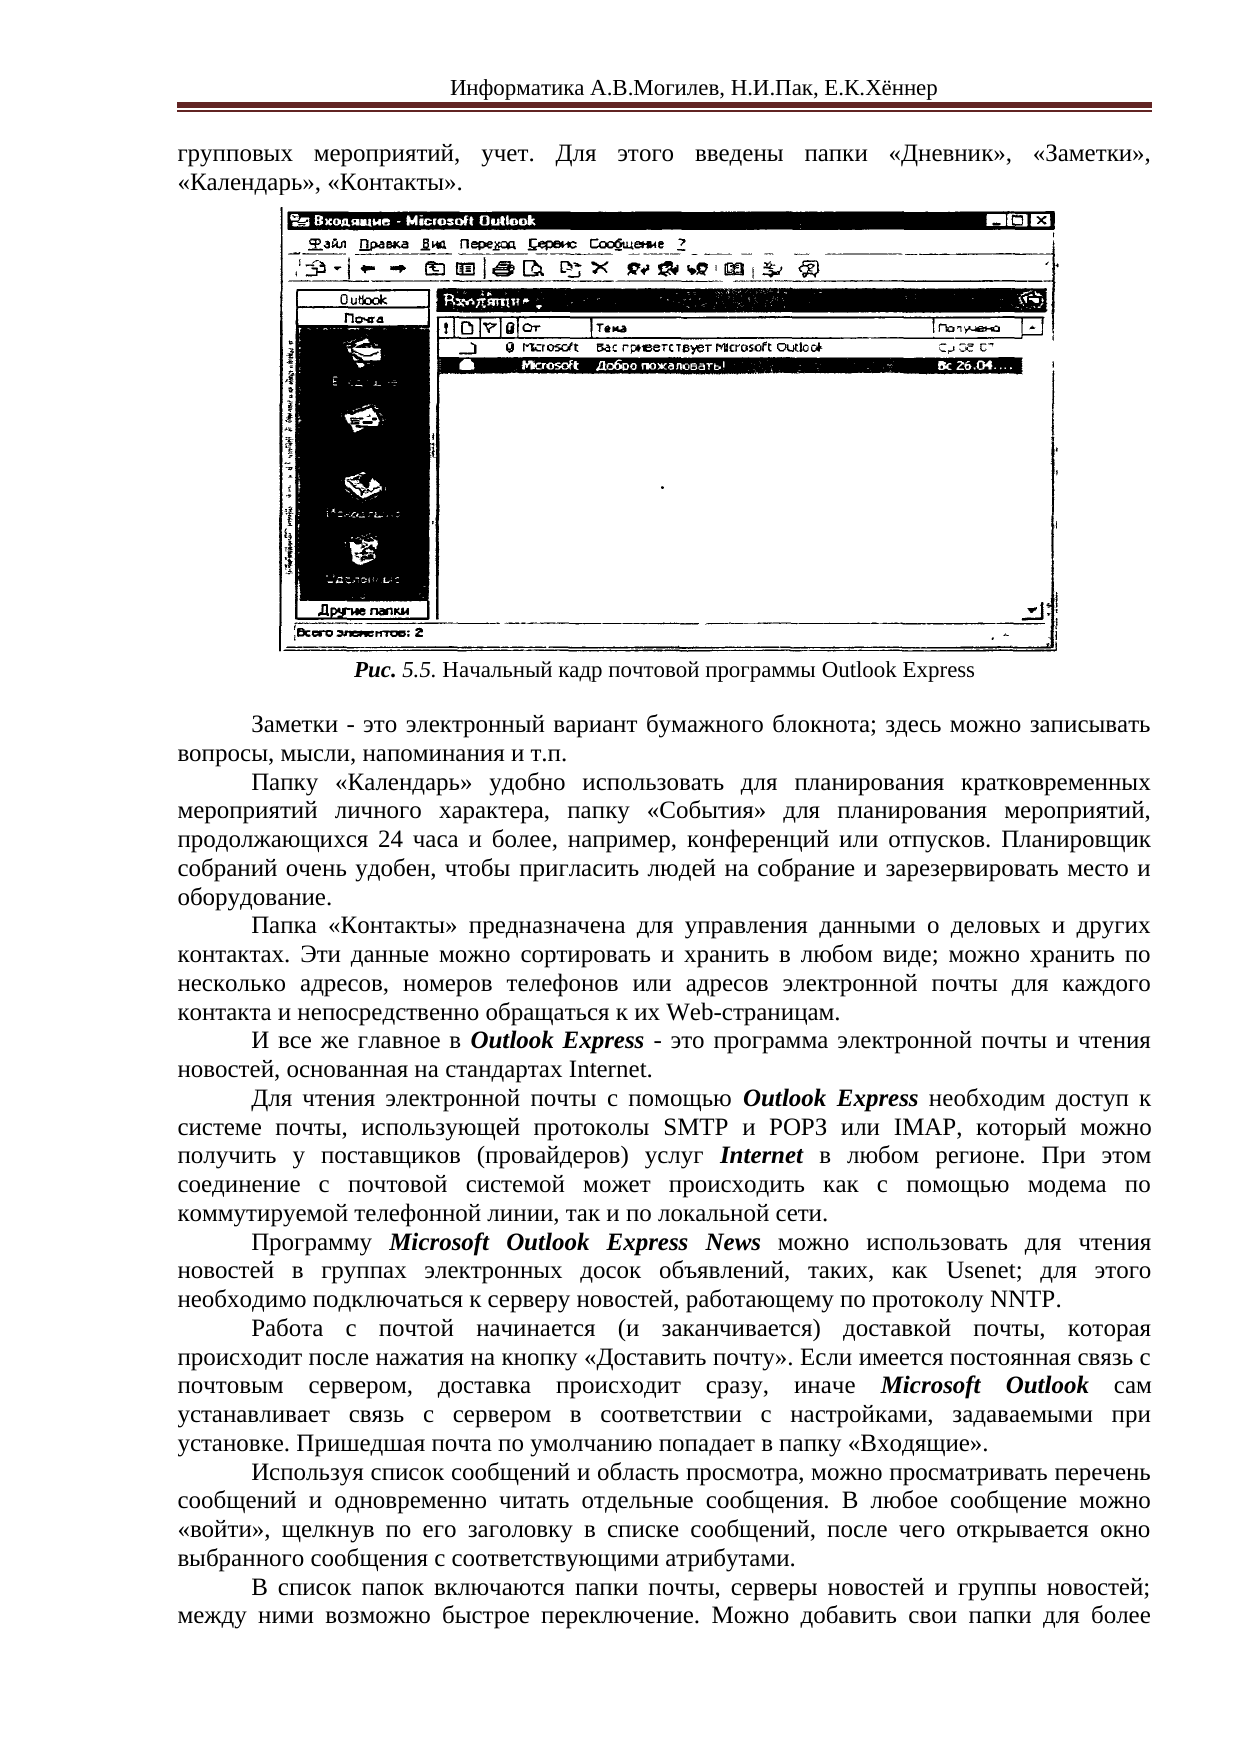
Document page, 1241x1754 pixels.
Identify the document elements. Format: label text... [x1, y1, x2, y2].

picture [265, 195, 1064, 657]
text Папка «Контакты» предназначена для управления данными о деловых и других контактах. Эти данные можно сортировать и хранить в любом виде; можно хранить по несколько адресов, номеров телефонов или адресов электронной почты для каждого контакта и непосредственно обращаться к их Web-страницам. [177, 910, 1152, 1025]
text И все же главное в Outlook Express - это программа электронной почты и чтения новостей, основанная на стандартах Internet. [177, 1025, 1152, 1083]
text Для чтения электронной почты с помощью Outlook Express необходим доступ к системе почты, использующей протоколы SMTP и РОРЗ или IMAP, который можно получить у поставщиков (провайдеров) услуг Internet в любом регионе. При этом соединение с почтовой системой может происходить как с помощью модема по коммутируемой телефонной линии, так и по локальной сети. [177, 1083, 1152, 1227]
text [177, 1572, 1152, 1629]
text Используя список сообщений и область просмотра, можно просматривать перечень сообщений и одновременно читать отдельные сообщения. В любое сообщение можно «войти», щелкнув по его заголовку в списке сообщений, после чего открывается окно выбранного сообщения с соответствующими атрибутами. [177, 1457, 1152, 1572]
text Папку «Календарь» удобно использовать для планирования кратковременных мероприятий личного характера, папку «События» для планирования мероприятий, продолжающихся 24 часа и более, например, конференций или отпусков. Планировщик собраний очень удобен, чтобы пригласить людей на собрание и зарезервировать место и оборудование. [177, 767, 1152, 910]
text Программу Microsoft Outlook Express News можно использовать для чтения новостей в группах электронных досок объявлений, таких, как Usenet; для этого необходимо подключаться к серверу новостей, работающему по протоколу NNTP. [177, 1227, 1152, 1313]
text Работа с почтой начинается (и заканчивается) доставкой почты, которая происходит после нажатия на кнопку «Доставить почту». Если имеется постоянная связь с почтовым сервером, доставка происходит сразу, иначе Microsoft Outlook сам устанавливает связь с сервером в соответствии с настройками, задаваемыми при установке. Пришедшая почта по умолчанию попадает в папку «Входящие». [177, 1313, 1152, 1457]
text Заметки - это электронный вариант бумажного блокнота; здесь можно записывать вопросы, мысли, напоминания и т.п. [177, 709, 1152, 767]
text Рис. 5.5. Начальный кадр почтовой программы Outlook Express [177, 656, 1152, 683]
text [177, 138, 1152, 195]
